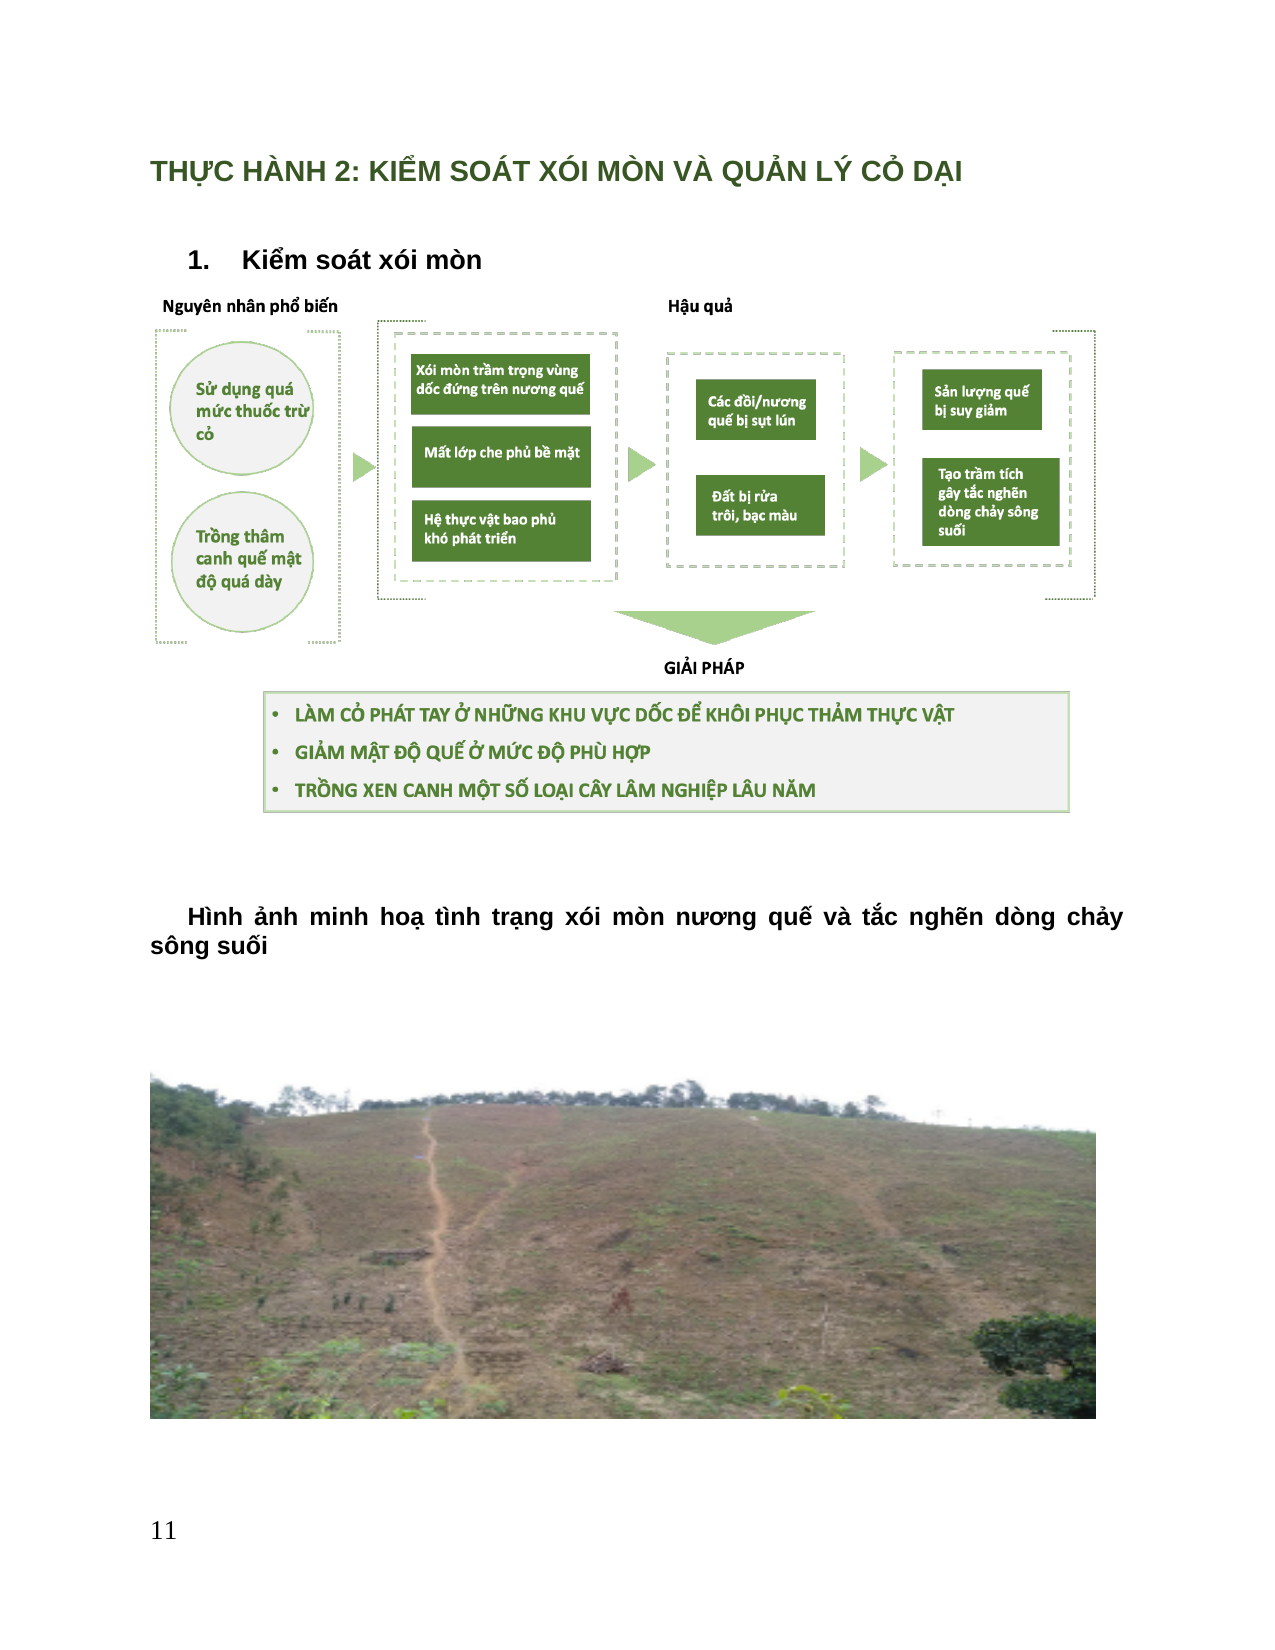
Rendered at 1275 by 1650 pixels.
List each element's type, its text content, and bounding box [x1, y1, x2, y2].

text Hình ảnh minh hoạ tình trạng xói mòn nương quế và tắc nghẽn dòng chảy sông suối [150, 902, 1125, 960]
list Kiểm soát xói mòn [187, 244, 1125, 275]
picture [150, 972, 1096, 1419]
picture [150, 287, 1096, 815]
subtitle THỰC HÀNH 2: Kiểm soát xói mòn và quản lý cỏ dại [150, 154, 1125, 188]
